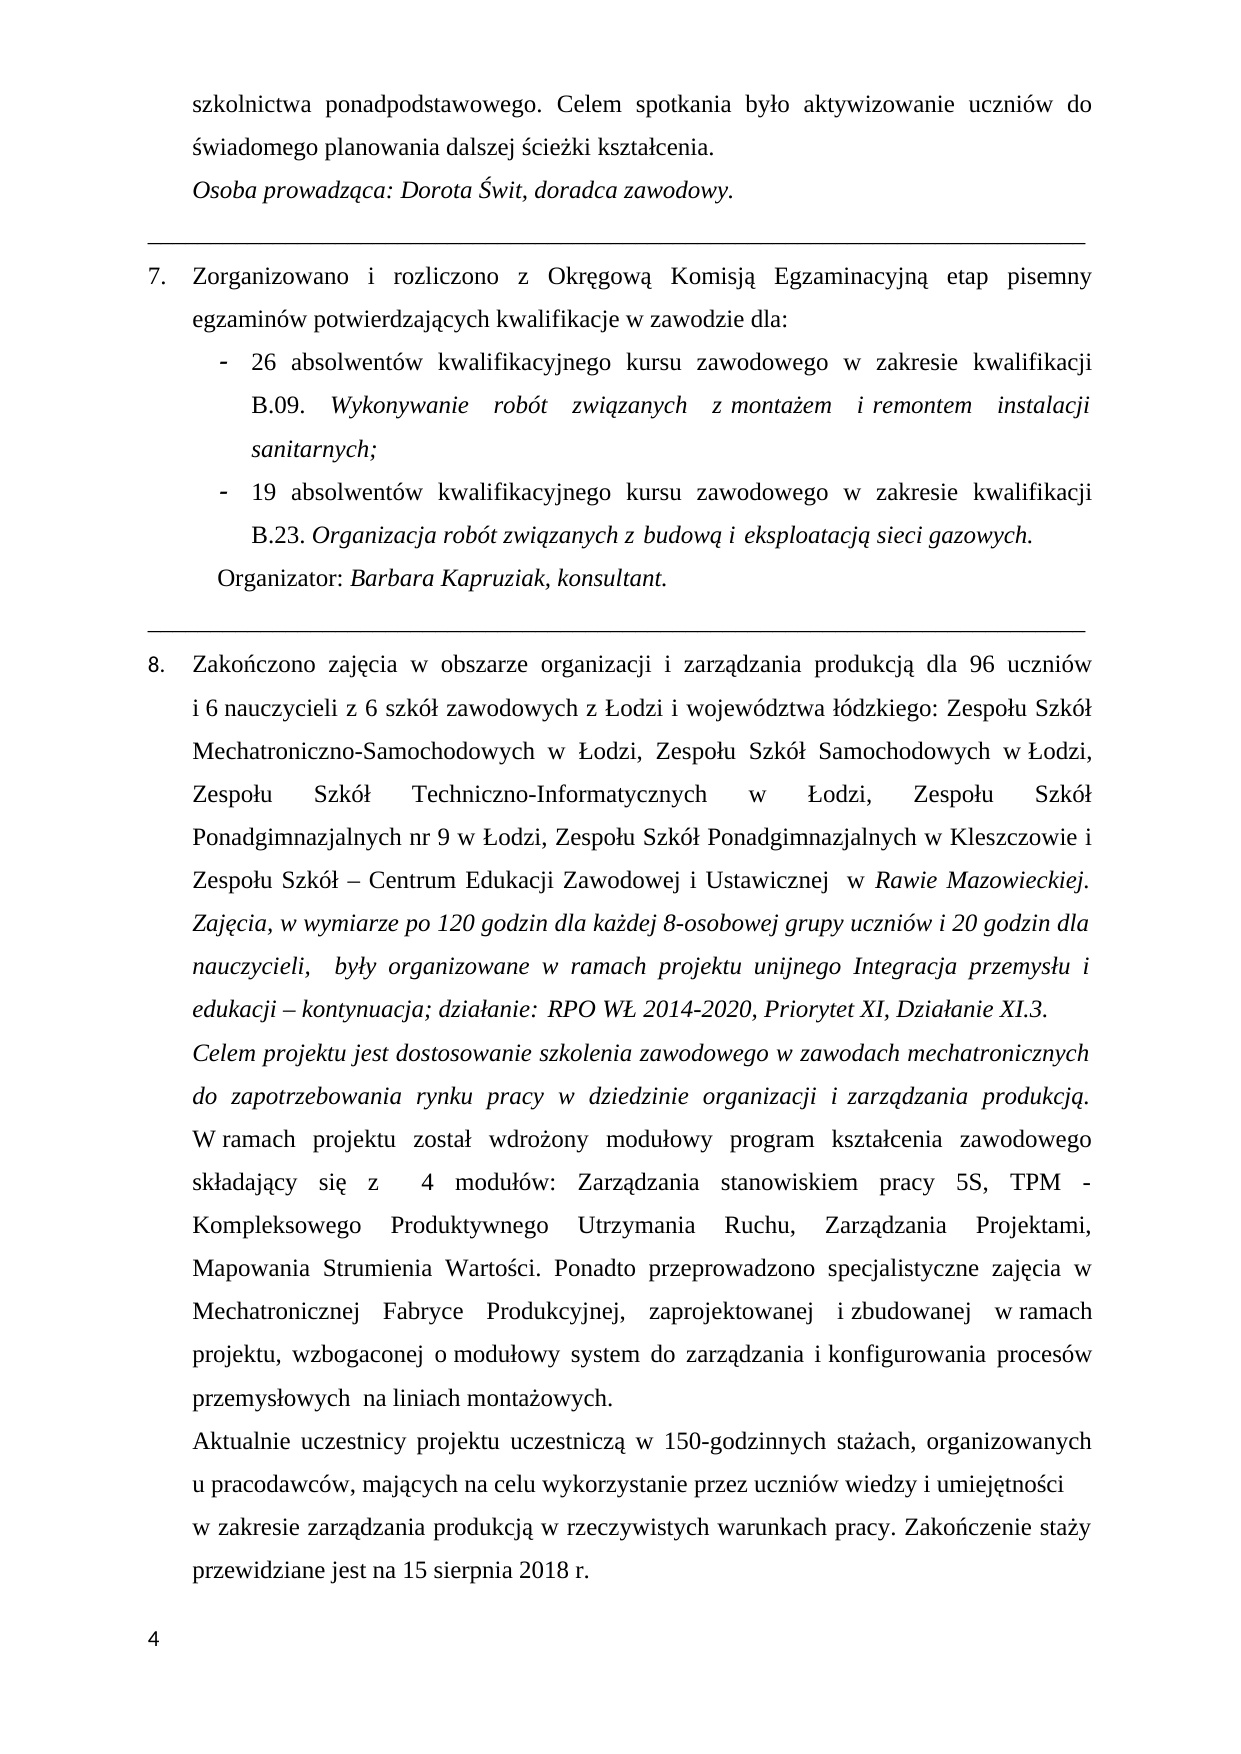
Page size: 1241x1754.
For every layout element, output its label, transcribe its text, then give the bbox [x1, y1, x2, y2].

text Organizator: Barbara Kapruziak, konsultant. [192, 563, 1092, 592]
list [148, 89, 1092, 161]
list 26 absolwentów kwalifikacyjnego kursu zawodowego w zakresie kwalifikacji B.09. Wykonywanie robót związanych z montażem i remontem instalacji sanitarnych; [222, 347, 1092, 462]
list Zakończono zajęcia w obszarze organizacji i zarządzania produkcją dla 96 uczniów i 6 nauczycieli z 6 szkół zawodowych z Łodzi i województwa łódzkiego: Zespołu Szkół Mechatroniczno-Samochodowych w Łodzi, Zespołu Szkół Samochodowych w Łodzi, Zespołu Szkół Techniczno-Informatycznych w Łodzi, Zespołu Szkół Ponadgimnazjalnych nr 9 w Łodzi, Zespołu Szkół Ponadgimnazjalnych w Kleszczowie i Zespołu Szkół – Centrum Edukacji Zawodowej i Ustawicznej w Rawie Mazowieckiej. Zajęcia, w wymiarze po 120 godzin dla każdej 8-osobowej grupy uczniów i 20 godzin dla nauczycieli, były organizowane w ramach projektu unijnego Integracja przemysłu i edukacji – kontynuacja; działanie: RPO WŁ 2014-2020, Priorytet XI, Działanie XI.3. [148, 649, 1092, 1023]
list 19 absolwentów kwalifikacyjnego kursu zawodowego w zakresie kwalifikacji B.23. Organizacja robót związanych z budową i eksploatacją sieci gazowych. [222, 477, 1092, 549]
text ___________________________________________________________________________ [148, 606, 1092, 635]
list Zorganizowano i rozliczono z Okręgową Komisją Egzaminacyjną etap pisemny egzaminów potwierdzających kwalifikacje w zawodzie dla: [148, 261, 1092, 333]
text Aktualnie uczestnicy projektu uczestniczą w 150-godzinnych stażach, organizowanych u pracodawców, mających na celu wykorzystanie przez uczniów wiedzy i umiejętności [192, 1426, 1092, 1498]
text ___________________________________________________________________________ [148, 218, 1092, 247]
text w zakresie zarządzania produkcją w rzeczywistych warunkach pracy. Zakończenie staży przewidziane jest na 15 sierpnia 2018 r. [192, 1512, 1092, 1584]
text Celem projektu jest dostosowanie szkolenia zawodowego w zawodach mechatronicznych do zapotrzebowania rynku pracy w dziedzinie organizacji i zarządzania produkcją. W ramach projektu został wdrożony modułowy program kształcenia zawodowego składający się z 4 modułów: Zarządzania stanowiskiem pracy 5S, TPM - Kompleksowego Produktywnego Utrzymania Ruchu, Zarządzania Projektami, Mapowania Strumienia Wartości. Ponadto przeprowadzono specjalistyczne zajęcia w Mechatronicznej Fabryce Produkcyjnej, zaprojektowanej i zbudowanej w ramach projektu, wzbogaconej o modułowy system do zarządzania i konfigurowania procesów przemysłowych na liniach montażowych. [192, 1038, 1092, 1411]
text Osoba prowadząca: Dorota Świt, doradca zawodowy. [192, 175, 1092, 204]
